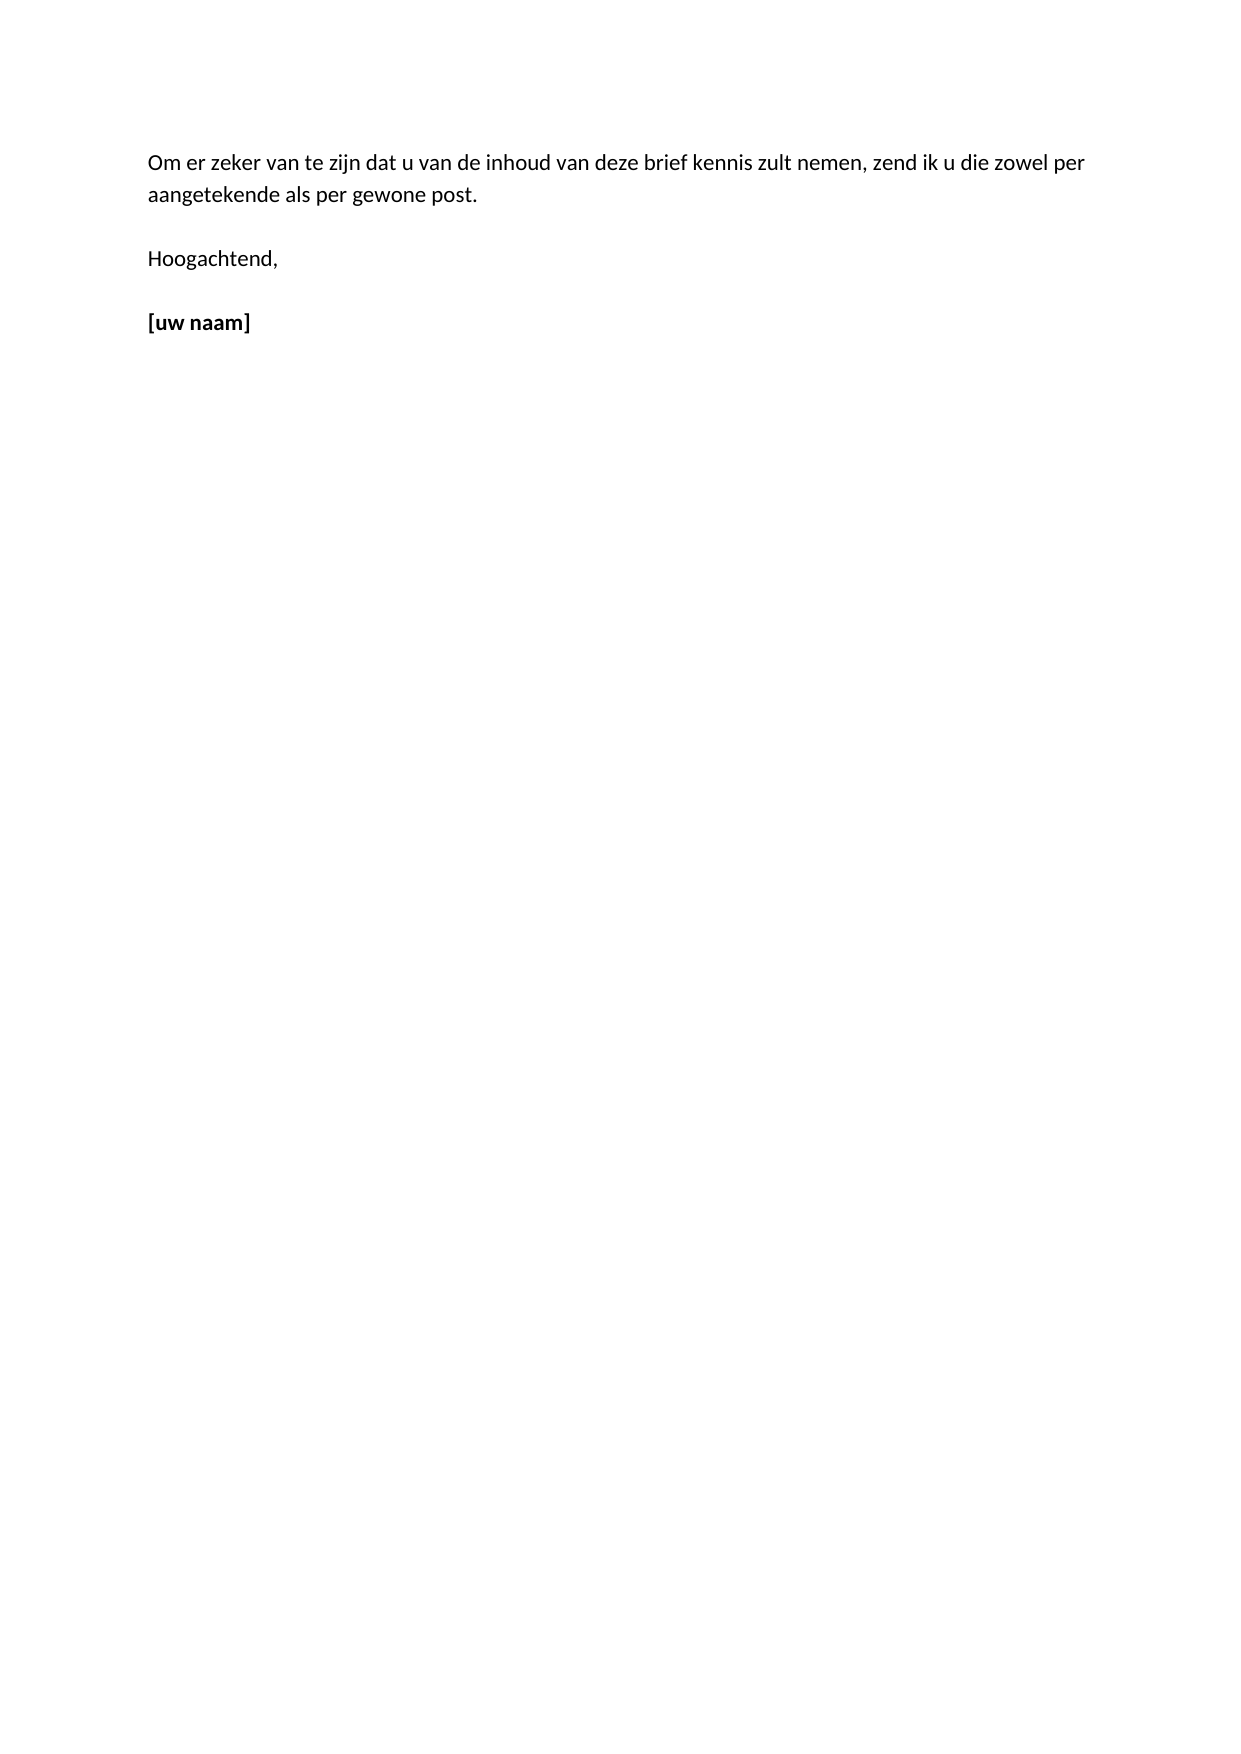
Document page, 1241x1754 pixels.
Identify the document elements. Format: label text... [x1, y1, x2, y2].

text Hoogachtend, [148, 244, 1093, 272]
text [uw naam] [148, 308, 1093, 337]
text Om er zeker van te zijn dat u van de inhoud van deze brief kennis zult nemen, zend ik u die zowel per aangetekende als per gewone post. [148, 148, 1093, 208]
